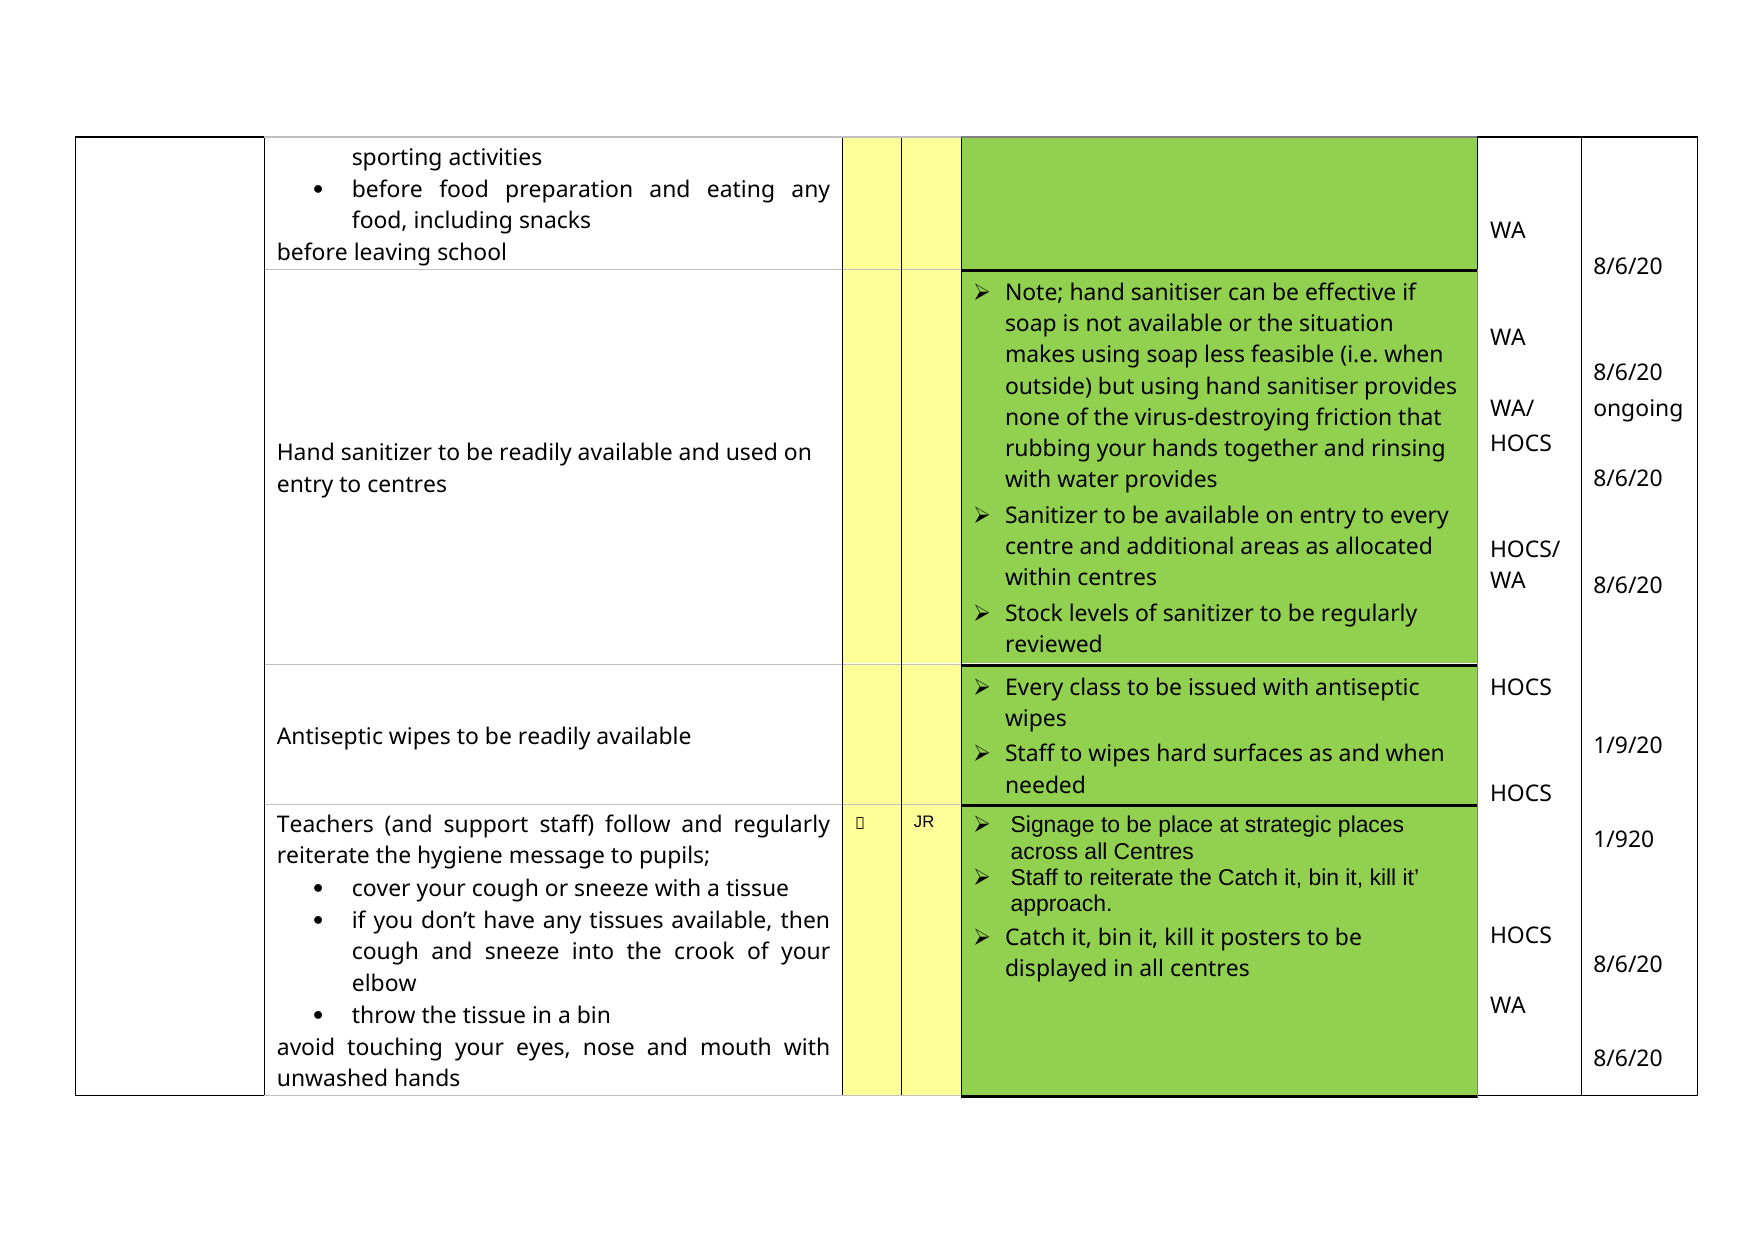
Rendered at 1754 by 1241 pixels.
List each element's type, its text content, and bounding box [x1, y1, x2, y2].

table_cell Teachers (and support staff) follow and regularly reiterate the hygiene message to pupils; cover your cough or sneeze with a tissue if you don’t have any tissues available, then cough and sneeze into the crook of your elbow throw the tissue in a bin avoid touching your eyes, nose and mouth with unwashed hands [265, 805, 842, 1095]
table_cell [843, 270, 901, 663]
table_cell  [843, 805, 901, 1095]
table_cell Every class to be issued with antiseptic wipes Staff to wipes hard surfaces as and when needed [962, 667, 1477, 804]
table_cell [843, 665, 901, 804]
table_cell Note; hand sanitiser can be effective if soap is not available or the situation makes using soap less feasible (i.e. when outside) but using hand sanitiser provides none of the virus-destroying friction that rubbing your hands together and rinsing with water provides Sanitizer to be available on entry to every centre and additional areas as allocated within centres Stock levels of sanitizer to be regularly reviewed [962, 272, 1477, 663]
table_cell JR [902, 138, 961, 269]
table_cell JR [902, 805, 961, 1095]
table_cell Antiseptic wipes to be readily available [265, 665, 842, 804]
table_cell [962, 138, 1477, 269]
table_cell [265, 138, 842, 269]
table_cell Hand sanitizer to be readily available and used on entry to centres [265, 270, 842, 663]
table_cell Signage to be place at strategic places across all Centres Staff to reiterate the Catch it, bin it, kill it’ approach. Catch it, bin it, kill it posters to be displayed in all centres [962, 807, 1477, 1095]
table_cell [902, 665, 961, 804]
table_cell  [843, 138, 901, 269]
table_cell [902, 270, 961, 663]
